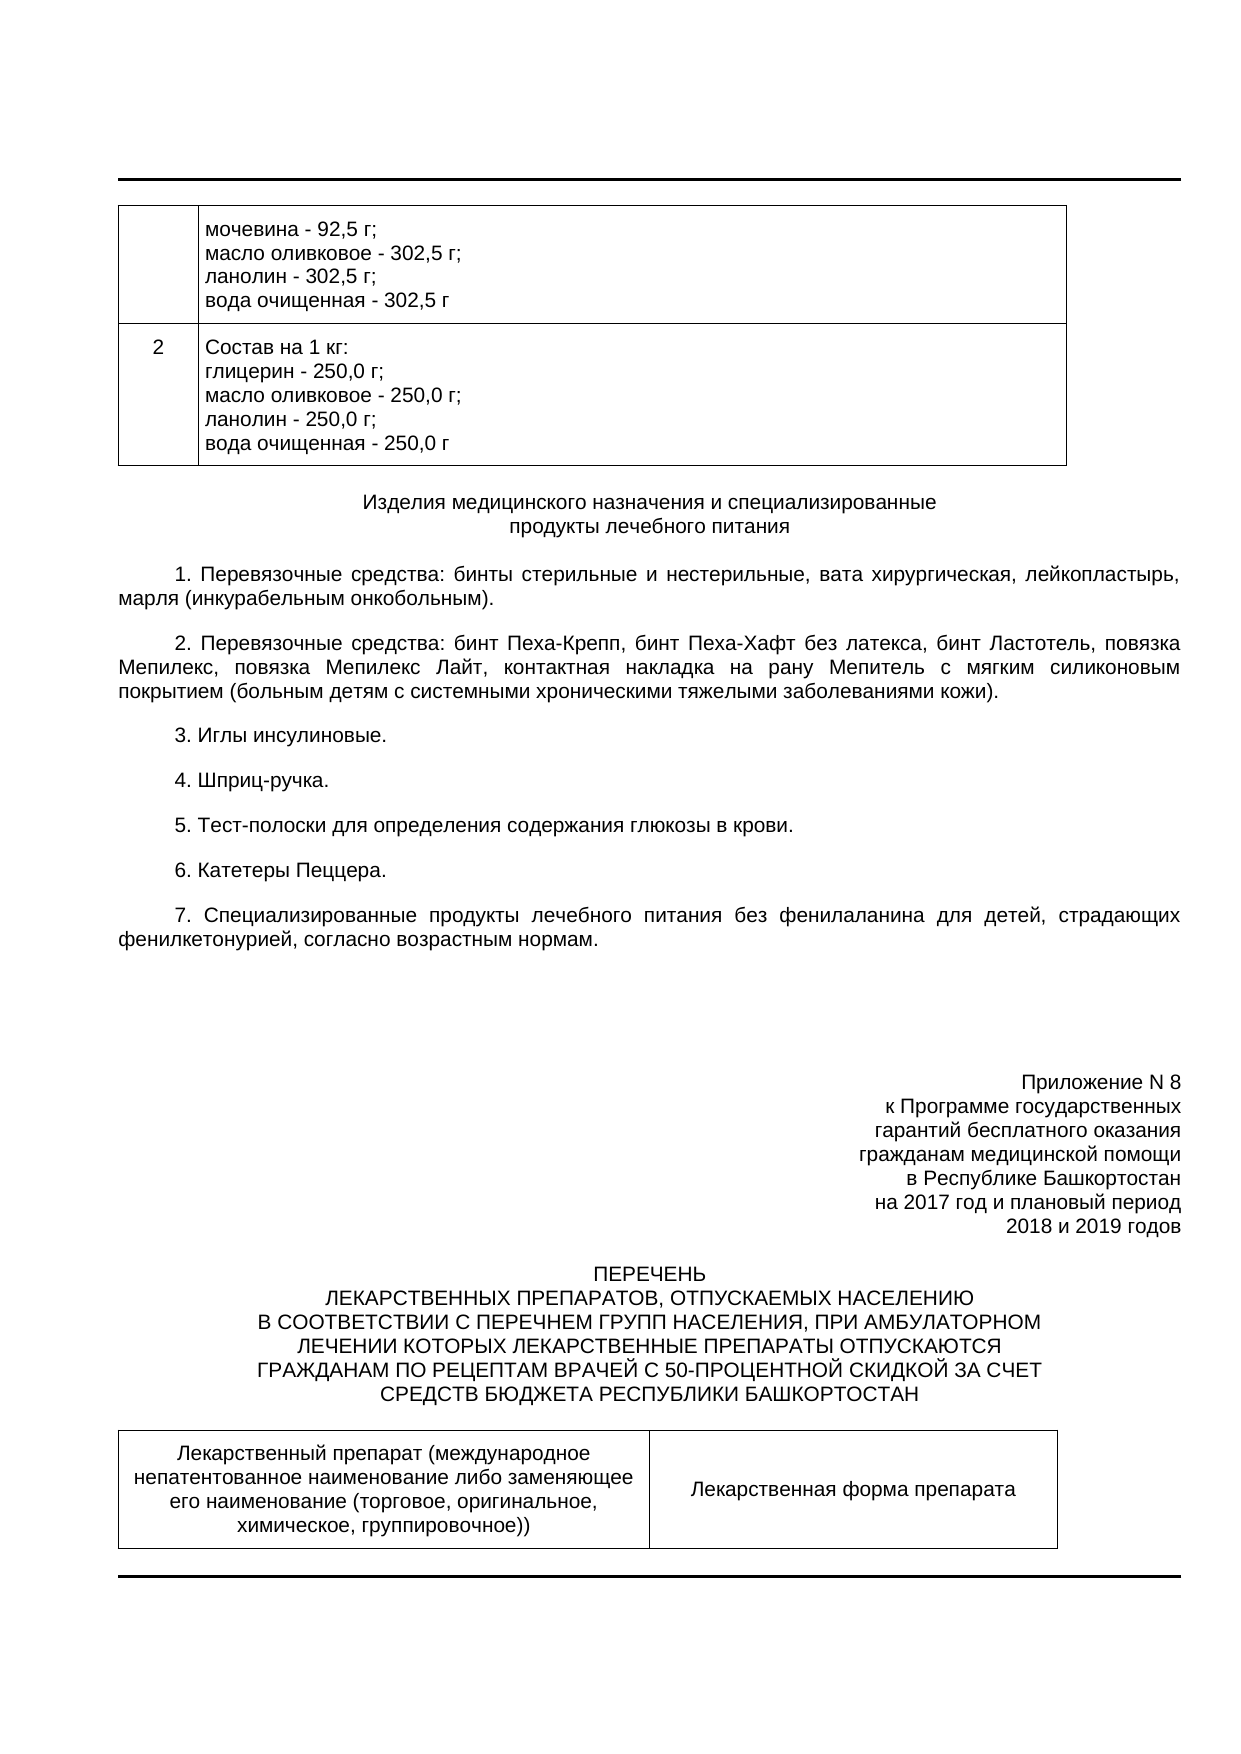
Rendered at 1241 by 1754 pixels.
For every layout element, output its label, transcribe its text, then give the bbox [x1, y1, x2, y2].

text В СООТВЕТСТВИИ С ПЕРЕЧНЕМ ГРУПП НАСЕЛЕНИЯ, ПРИ АМБУЛАТОРНОМ [118, 1310, 1181, 1334]
text 4. Шприц-ручка. [118, 768, 1181, 792]
text Изделия медицинского назначения и специализированные [118, 490, 1181, 514]
text 2018 и 2019 годов [118, 1214, 1181, 1238]
text Приложение N 8 [118, 1070, 1181, 1094]
text продукты лечебного питания [118, 514, 1181, 538]
text 1. Перевязочные средства: бинты стерильные и нестерильные, вата хирургическая, лейкопластырь, марля (инкурабельным онкобольным). [118, 562, 1181, 610]
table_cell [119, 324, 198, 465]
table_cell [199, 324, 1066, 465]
text 2. Перевязочные средства: бинт Пеха-Крепп, бинт Пеха-Хафт без латекса, бинт Ластотель, повязка Мепилекс, повязка Мепилекс Лайт, контактная накладка на рану Мепитель с мягким силиконовым покрытием (больным детям с системными хроническими тяжелыми заболеваниями кожи). [118, 631, 1181, 702]
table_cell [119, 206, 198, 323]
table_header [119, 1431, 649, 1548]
text 6. Катетеры Пеццера. [118, 858, 1181, 882]
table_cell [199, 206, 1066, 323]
text 5. Тест-полоски для определения содержания глюкозы в крови. [118, 813, 1181, 837]
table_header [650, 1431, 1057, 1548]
text на 2017 год и плановый период [118, 1190, 1181, 1214]
text в Республике Башкортостан [118, 1166, 1181, 1190]
text ПЕРЕЧЕНЬ [118, 1262, 1181, 1286]
text гарантий бесплатного оказания [118, 1118, 1181, 1142]
text к Программе государственных [118, 1094, 1181, 1118]
text ЛЕЧЕНИИ КОТОРЫХ ЛЕКАРСТВЕННЫЕ ПРЕПАРАТЫ ОТПУСКАЮТСЯ [118, 1334, 1181, 1358]
text ГРАЖДАНАМ ПО РЕЦЕПТАМ ВРАЧЕЙ С 50-ПРОЦЕНТНОЙ СКИДКОЙ ЗА СЧЕТ [118, 1358, 1181, 1382]
text СРЕДСТВ БЮДЖЕТА РЕСПУБЛИКИ БАШКОРТОСТАН [118, 1382, 1181, 1406]
text гражданам медицинской помощи [118, 1142, 1181, 1166]
text 7. Специализированные продукты лечебного питания без фенилаланина для детей, страдающих фенилкетонурией, согласно возрастным нормам. [118, 902, 1181, 950]
text ЛЕКАРСТВЕННЫХ ПРЕПАРАТОВ, ОТПУСКАЕМЫХ НАСЕЛЕНИЮ [118, 1286, 1181, 1310]
text 3. Иглы инсулиновые. [118, 723, 1181, 747]
